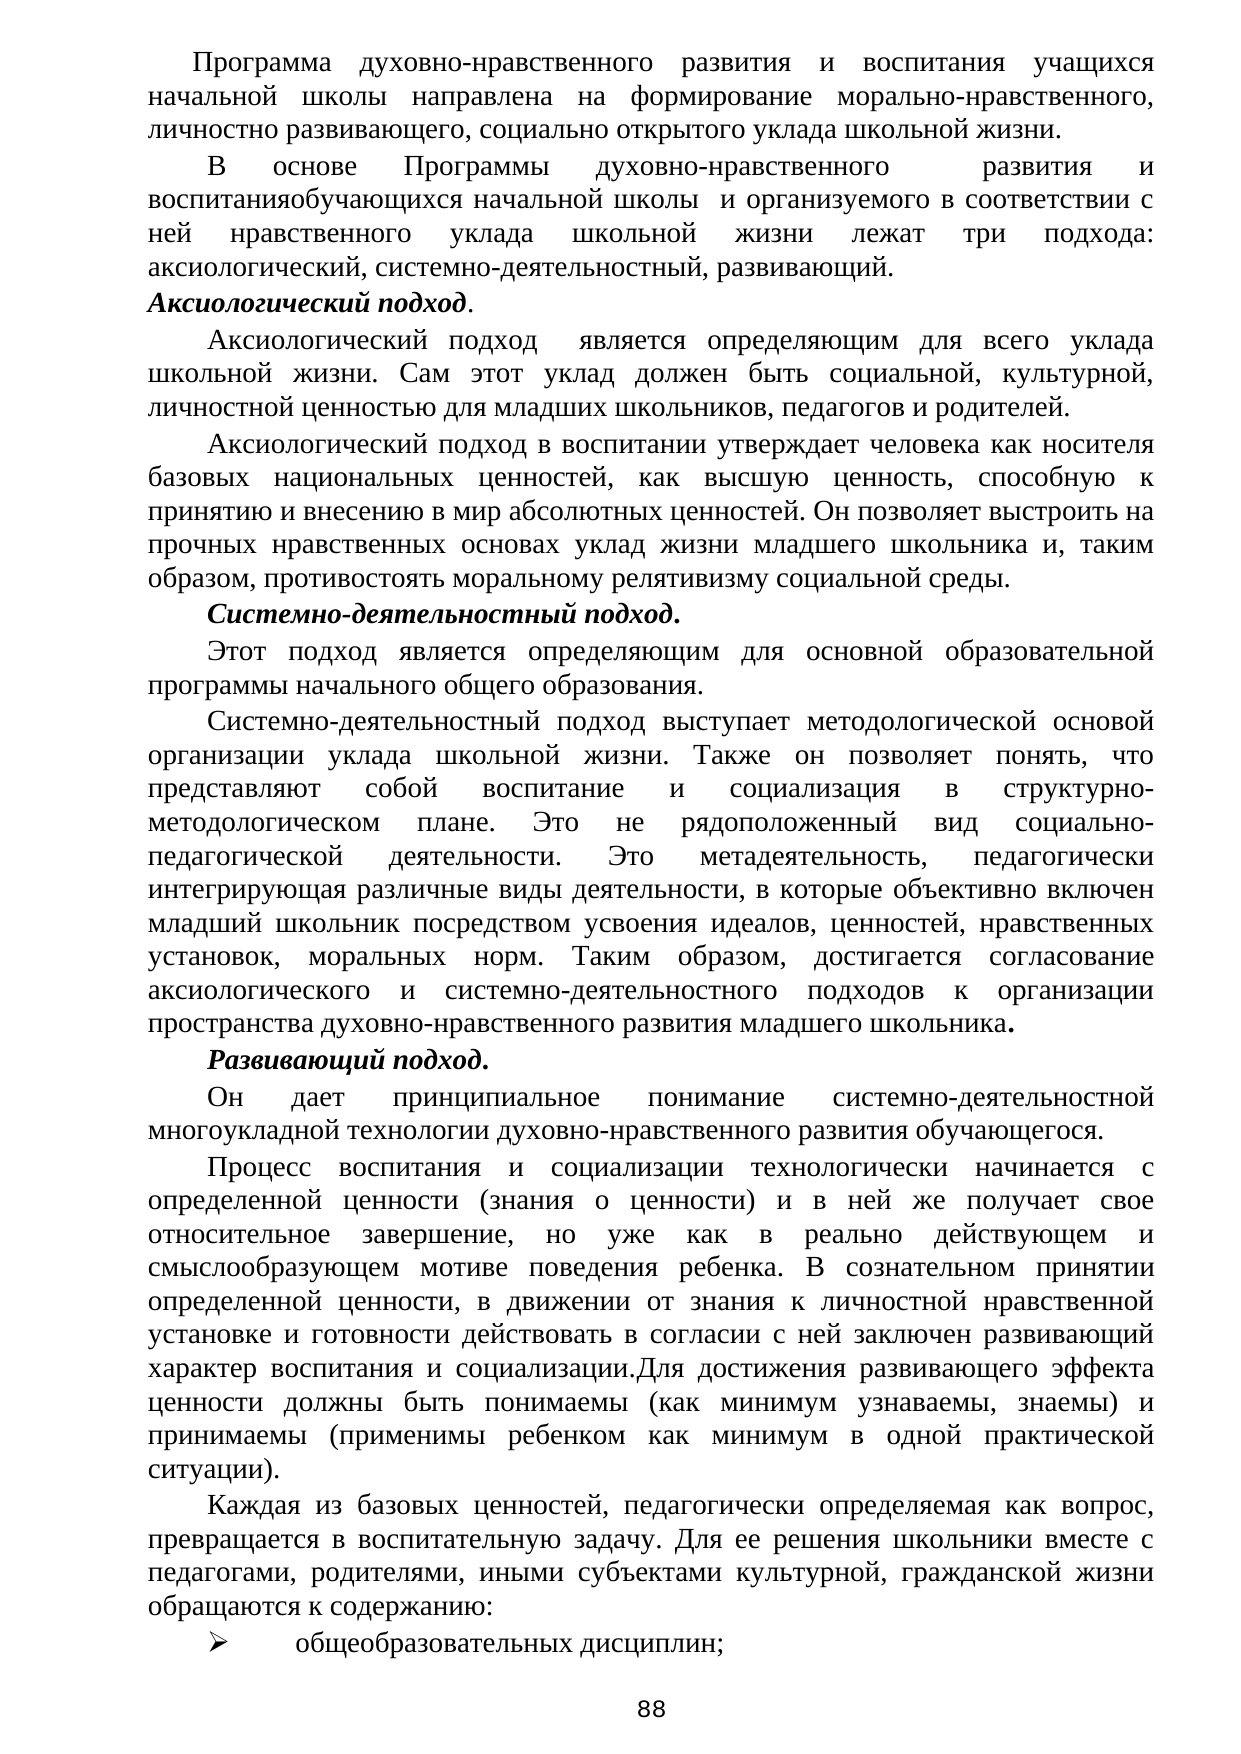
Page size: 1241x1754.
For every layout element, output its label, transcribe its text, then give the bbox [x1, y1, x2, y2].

text Развивающий подход. [148, 1042, 1155, 1076]
text Аксиологический подход в воспитании утверждает человека как носителя базовых национальных ценностей, как высшую ценность, способную к принятию и внесению в мир абсолютных ценностей. Он позволяет выстроить на прочных нравственных основах уклад жизни младшего школьника и, таким образом, противостоять моральному релятивизму социальной среды. [148, 426, 1155, 593]
list общеобразовательных дисциплин; [148, 1625, 1155, 1658]
text Процесс воспитания и социализации технологически начинается с определенной ценности (знания о ценности) и в ней же получает свое относительное завершение, но уже как в реально действующем и смыслообразующем мотиве поведения ребенка. В сознательном принятии определенной ценности, в движении от знания к личностной нравственной установке и готовности действовать в согласии с ней заключен развивающий характер воспитания и социализации.Для достижения развивающего эффекта ценности должны быть понимаемы (как минимум узнаваемы, знаемы) и принимаемы (применимы ребенком как минимум в одной практической ситуации). [148, 1149, 1155, 1484]
text Этот подход является определяющим для основной образовательной программы начального общего образования. [148, 633, 1155, 700]
text В основе Программы духовно-нравственного развития и воспитанияобучающихся начальной школы и организуемого в соответствии с ней нравственного уклада школьной жизни лежат три подхода: аксиологический, системно-деятельностный, развивающий. [148, 148, 1155, 282]
text Каждая из базовых ценностей, педагогически определяемая как вопрос, превращается в воспитательную задачу. Для ее решения школьники вместе с педагогами, родителями, иными субъектами культурной, гражданской жизни обращаются к содержанию: [148, 1487, 1155, 1622]
text Системно-деятельностный подход. [148, 597, 1155, 630]
text Системно-деятельностный подход выступает методологической основой организации уклада школьной жизни. Также он позволяет понять, что представляют собой воспитание и социализация в структурно-методологическом плане. Это не рядоположенный вид социально-педагогической деятельности. Это метадеятельность, педагогически интегрирующая различные виды деятельности, в которые объективно включен младший школьник посредством усвоения идеалов, ценностей, нравственных установок, моральных норм. Таким образом, достигается согласование аксиологического и системно-деятельностного подходов к организации пространства духовно-нравственного развития младшего школьника. [148, 703, 1155, 1039]
text Аксиологический подход является определяющим для всего уклада школьной жизни. Сам этот уклад должен быть социальной, культурной, личностной ценностью для младших школьников, педагогов и родителей. [148, 322, 1155, 423]
text Аксиологический подход. [148, 285, 1155, 319]
text Программа духовно-нравственного развития и воспитания учащихся начальной школы направлена на формирование морально-нравственного, личностно развивающего, социально открытого уклада школьной жизни. [148, 44, 1155, 145]
text Он дает принципиальное понимание системно-деятельностной многоукладной технологии духовно-нравственного развития обучающегося. [148, 1079, 1155, 1146]
